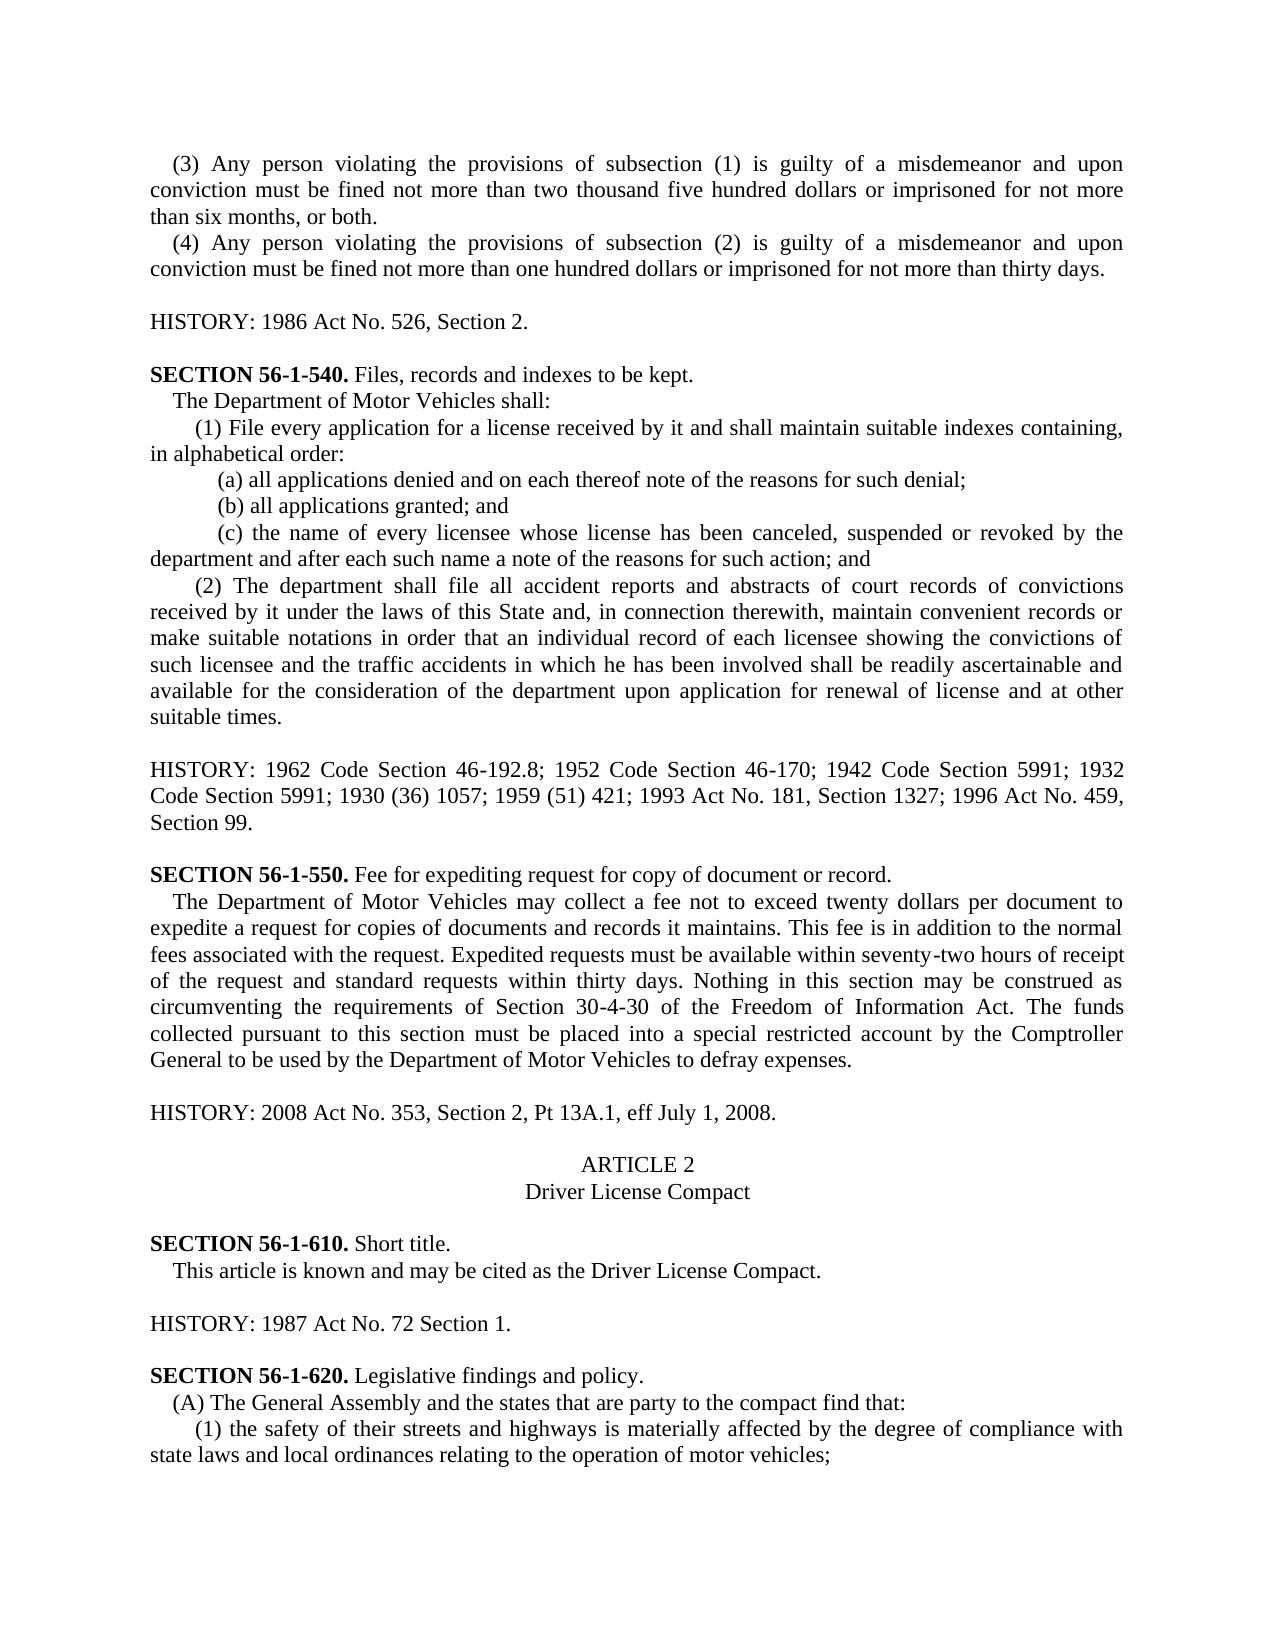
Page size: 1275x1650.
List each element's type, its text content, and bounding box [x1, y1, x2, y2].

text HISTORY: 1987 Act No. 72 Section 1. [150, 1309, 1125, 1336]
text The Department of Motor Vehicles shall: [150, 387, 1125, 413]
text This article is known and may be cited as the Driver License Compact. [150, 1257, 1125, 1283]
text HISTORY: 1986 Act No. 526, Section 2. [150, 308, 1125, 334]
text SECTION 56-1-550. Fee for expediting request for copy of document or record. [150, 862, 1125, 888]
text (1) File every application for a license received by it and shall maintain suitable indexes containing, in alphabetical order: [150, 413, 1125, 466]
text ARTICLE 2 [150, 1151, 1125, 1178]
text (A) The General Assembly and the states that are party to the compact find that: [150, 1389, 1125, 1415]
text HISTORY: 2008 Act No. 353, Section 2, Pt 13A.1, eff July 1, 2008. [150, 1099, 1125, 1125]
text SECTION 56-1-620. Legislative findings and policy. [150, 1362, 1125, 1389]
text The Department of Motor Vehicles may collect a fee not to exceed twenty dollars per document to expedite a request for copies of documents and records it maintains. This fee is in addition to the normal fees associated with the request. Expedited requests must be available within seventy-two hours of receipt of the request and standard requests within thirty days. Nothing in this section may be construed as circumventing the requirements of Section 30-4-30 of the Freedom of Information Act. The funds collected pursuant to this section must be placed into a special restricted account by the Comptroller General to be used by the Department of Motor Vehicles to defray expenses. [150, 888, 1125, 1072]
text SECTION 56-1-610. Short title. [150, 1231, 1125, 1257]
text HISTORY: 1962 Code Section 46-192.8; 1952 Code Section 46-170; 1942 Code Section 5991; 1932 Code Section 5991; 1930 (36) 1057; 1959 (51) 421; 1993 Act No. 181, Section 1327; 1996 Act No. 459, Section 99. [150, 756, 1125, 835]
text (2) The department shall file all accident reports and abstracts of court records of convictions received by it under the laws of this State and, in connection therewith, maintain convenient records or make suitable notations in order that an individual record of each licensee showing the convictions of such licensee and the traffic accidents in which he has been involved shall be readily ascertainable and available for the consideration of the department upon application for renewal of license and at other suitable times. [150, 572, 1125, 730]
text (b) all applications granted; and [150, 493, 1125, 519]
text (1) the safety of their streets and highways is materially affected by the degree of compliance with state laws and local ordinances relating to the operation of motor vehicles; [150, 1415, 1125, 1468]
text (a) all applications denied and on each thereof note of the reasons for such denial; [150, 466, 1125, 493]
text (c) the name of every licensee whose license has been canceled, suspended or revoked by the department and after each such name a note of the reasons for such action; and [150, 519, 1125, 572]
text (3) Any person violating the provisions of subsection (1) is guilty of a misdemeanor and upon conviction must be fined not more than two thousand five hundred dollars or imprisoned for not more than six months, or both. [150, 150, 1125, 229]
text (4) Any person violating the provisions of subsection (2) is guilty of a misdemeanor and upon conviction must be fined not more than one hundred dollars or imprisoned for not more than thirty days. [150, 229, 1125, 282]
text Driver License Compact [150, 1178, 1125, 1204]
text SECTION 56-1-540. Files, records and indexes to be kept. [150, 361, 1125, 387]
